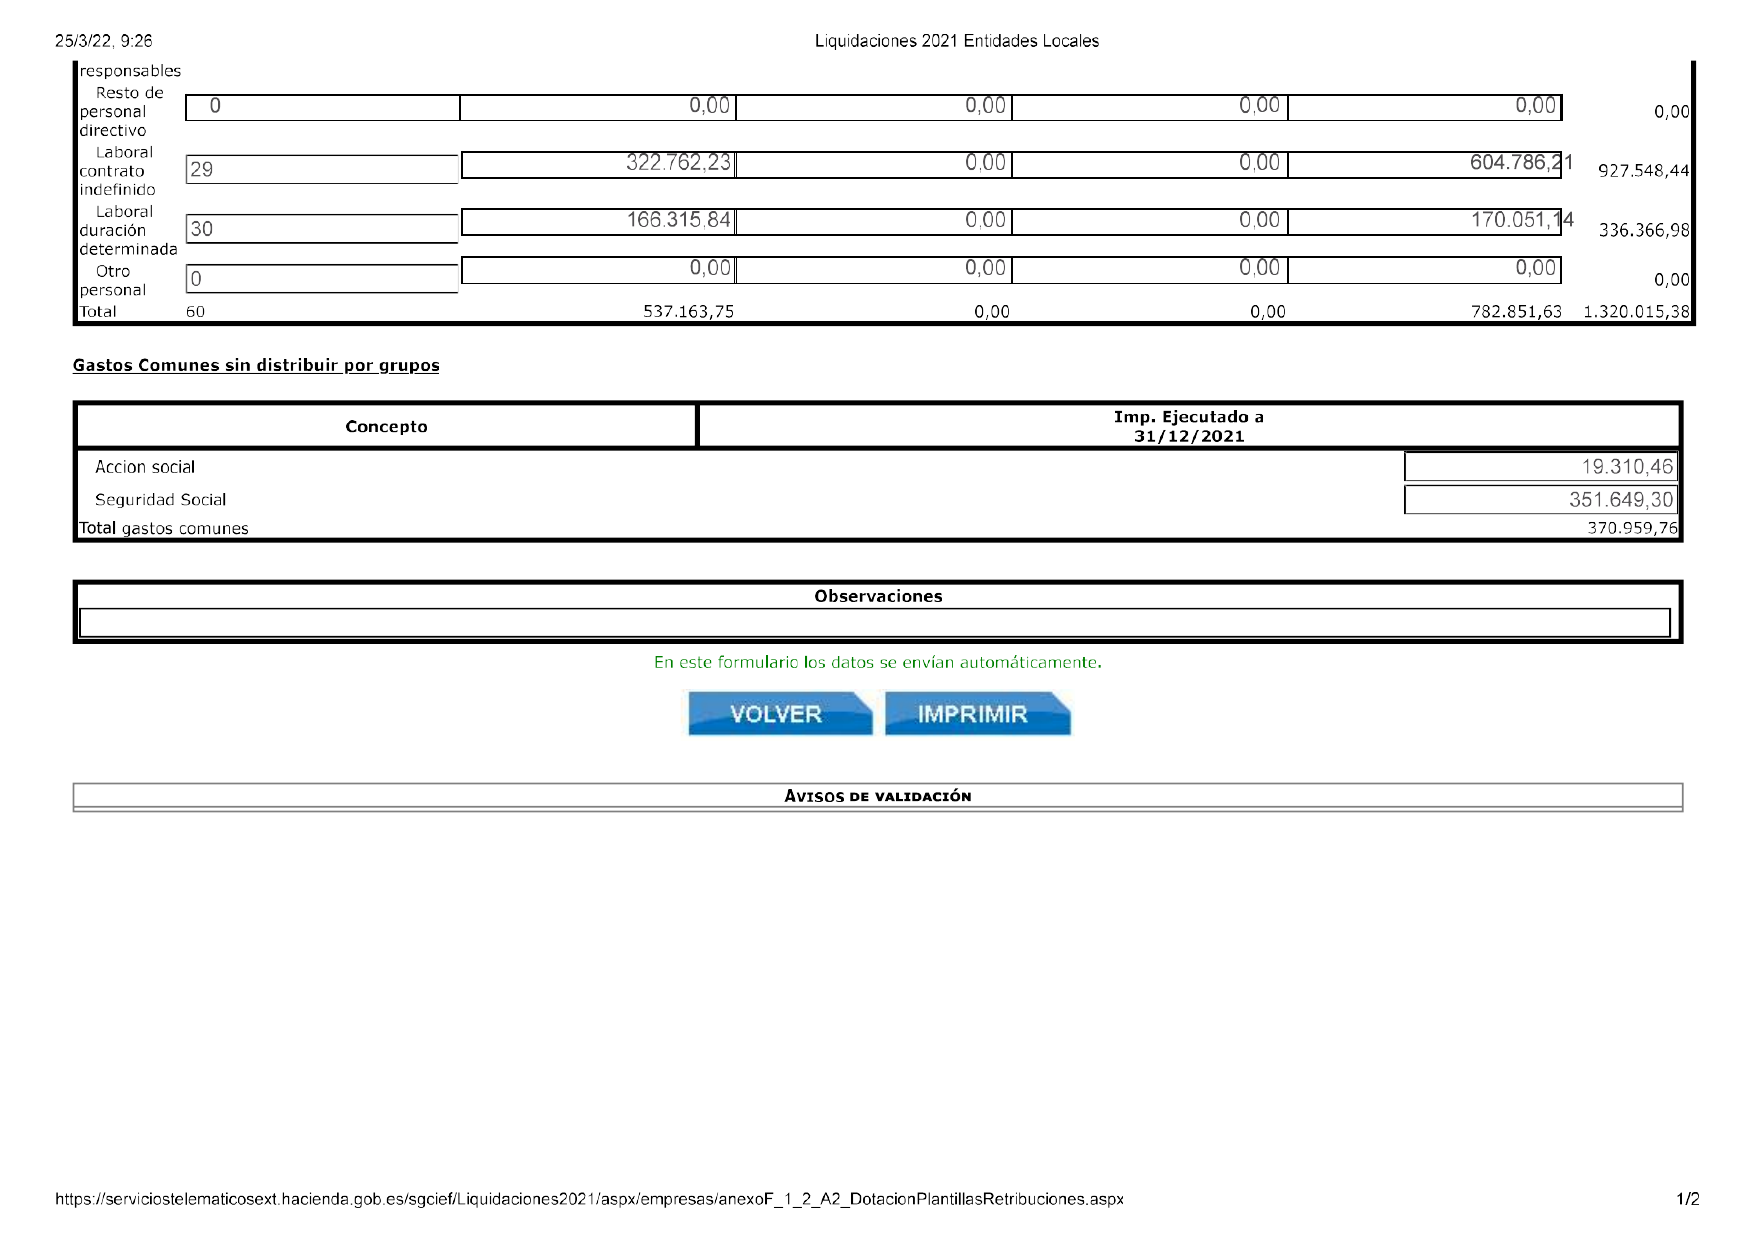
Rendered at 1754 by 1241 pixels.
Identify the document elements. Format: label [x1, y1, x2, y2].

table_header [1013, 258, 1287, 282]
picture [1115, 410, 1263, 444]
picture [680, 689, 1076, 741]
picture [1655, 273, 1689, 288]
picture [680, 305, 733, 320]
picture [1404, 451, 1678, 536]
table_header [463, 153, 734, 177]
picture [815, 589, 942, 602]
table_header [1013, 153, 1287, 177]
table_header [1289, 210, 1560, 234]
picture [805, 655, 1096, 668]
table_header [737, 258, 1011, 282]
table_header [1289, 258, 1560, 282]
picture [816, 34, 1099, 50]
table_header [737, 153, 1011, 177]
picture [1599, 164, 1633, 177]
picture [79, 64, 459, 317]
table_header [461, 96, 735, 120]
picture [784, 789, 844, 802]
table_header [1013, 96, 1287, 120]
picture [1655, 105, 1689, 120]
picture [1585, 305, 1689, 320]
table_header [1289, 96, 1560, 120]
picture [644, 305, 677, 317]
picture [113, 521, 248, 537]
picture [55, 34, 152, 49]
picture [346, 420, 427, 435]
picture [1472, 305, 1561, 320]
picture [1685, 1192, 1699, 1205]
picture [655, 655, 798, 668]
table_header [737, 96, 1011, 120]
table_header [737, 210, 1011, 234]
table_header [463, 210, 734, 234]
picture [56, 1192, 1123, 1208]
picture [95, 460, 190, 473]
table_header [463, 258, 734, 282]
picture [1251, 305, 1285, 320]
picture [72, 358, 439, 374]
picture [1635, 164, 1689, 179]
picture [975, 305, 1009, 320]
picture [96, 493, 221, 508]
picture [1600, 223, 1689, 239]
table_header [1013, 210, 1287, 234]
table_header [1289, 153, 1560, 177]
